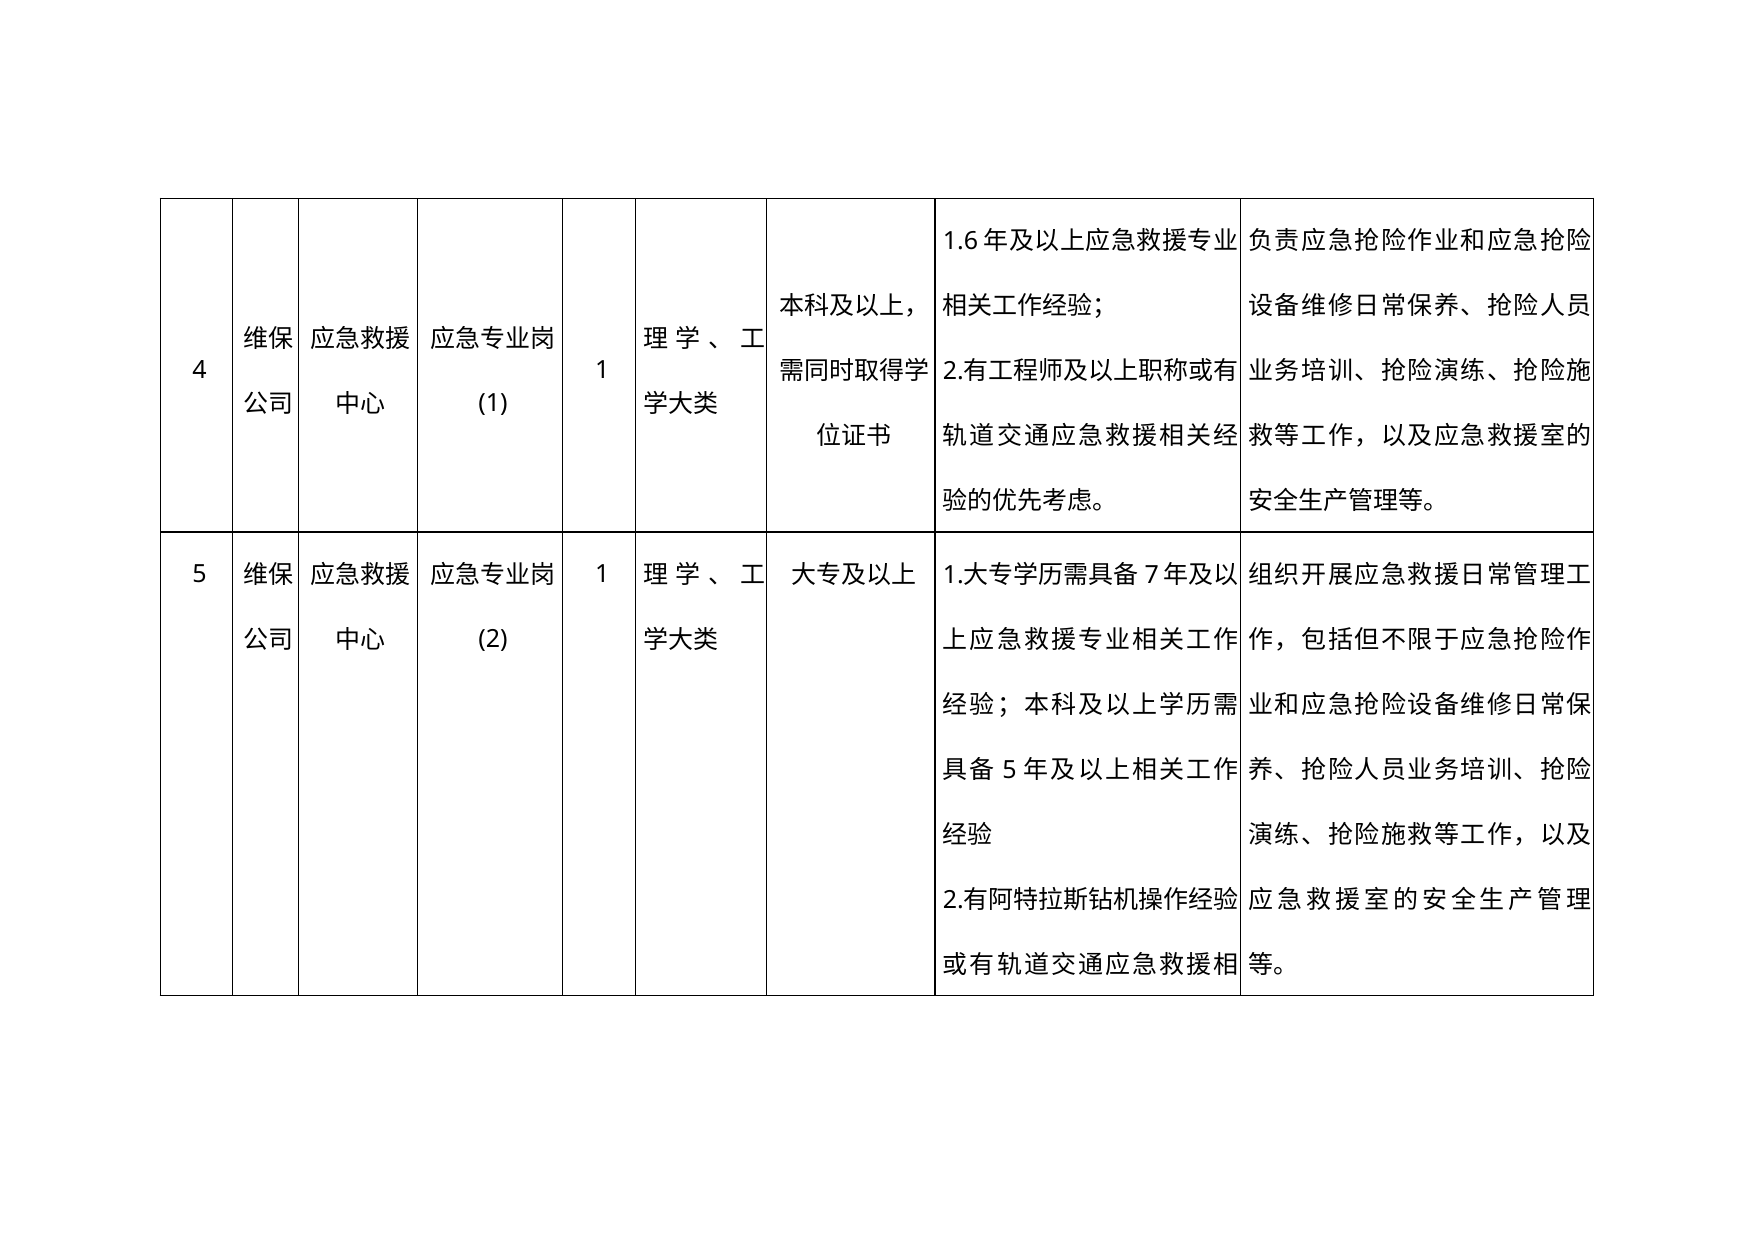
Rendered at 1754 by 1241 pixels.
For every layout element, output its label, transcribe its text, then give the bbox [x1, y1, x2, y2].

table_cell 应急救援中心 [299, 199, 417, 531]
table_cell 4 [161, 199, 232, 531]
table_cell 本科及以上，需同时取得学位证书 [767, 199, 934, 531]
table_cell 1 [563, 199, 635, 531]
table_cell 理学、工学大类 [636, 533, 766, 995]
table_cell 应急专业岗(2) [418, 533, 562, 995]
table_cell 理学、工学大类 [636, 199, 766, 531]
table_cell 1 [563, 533, 635, 995]
table_cell 维保公司 [233, 533, 298, 995]
table_cell 应急救援中心 [299, 533, 417, 995]
table_cell 5 [161, 533, 232, 995]
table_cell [1241, 533, 1593, 995]
table_cell 维保公司 [233, 199, 298, 531]
table_cell 负责应急抢险作业和应急抢险设备维修日常保养、抢险人员业务培训、抢险演练、抢险施救等工作，以及应急救援室的安全生产管理等。 [1241, 199, 1593, 531]
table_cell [936, 533, 1240, 995]
table_cell 大专及以上 [767, 533, 934, 995]
table_cell 1.6年及以上应急救援专业相关工作经验； 2.有工程师及以上职称或有轨道交通应急救援相关经验的优先考虑。 [936, 199, 1240, 531]
table_cell 应急专业岗(1) [418, 199, 562, 531]
